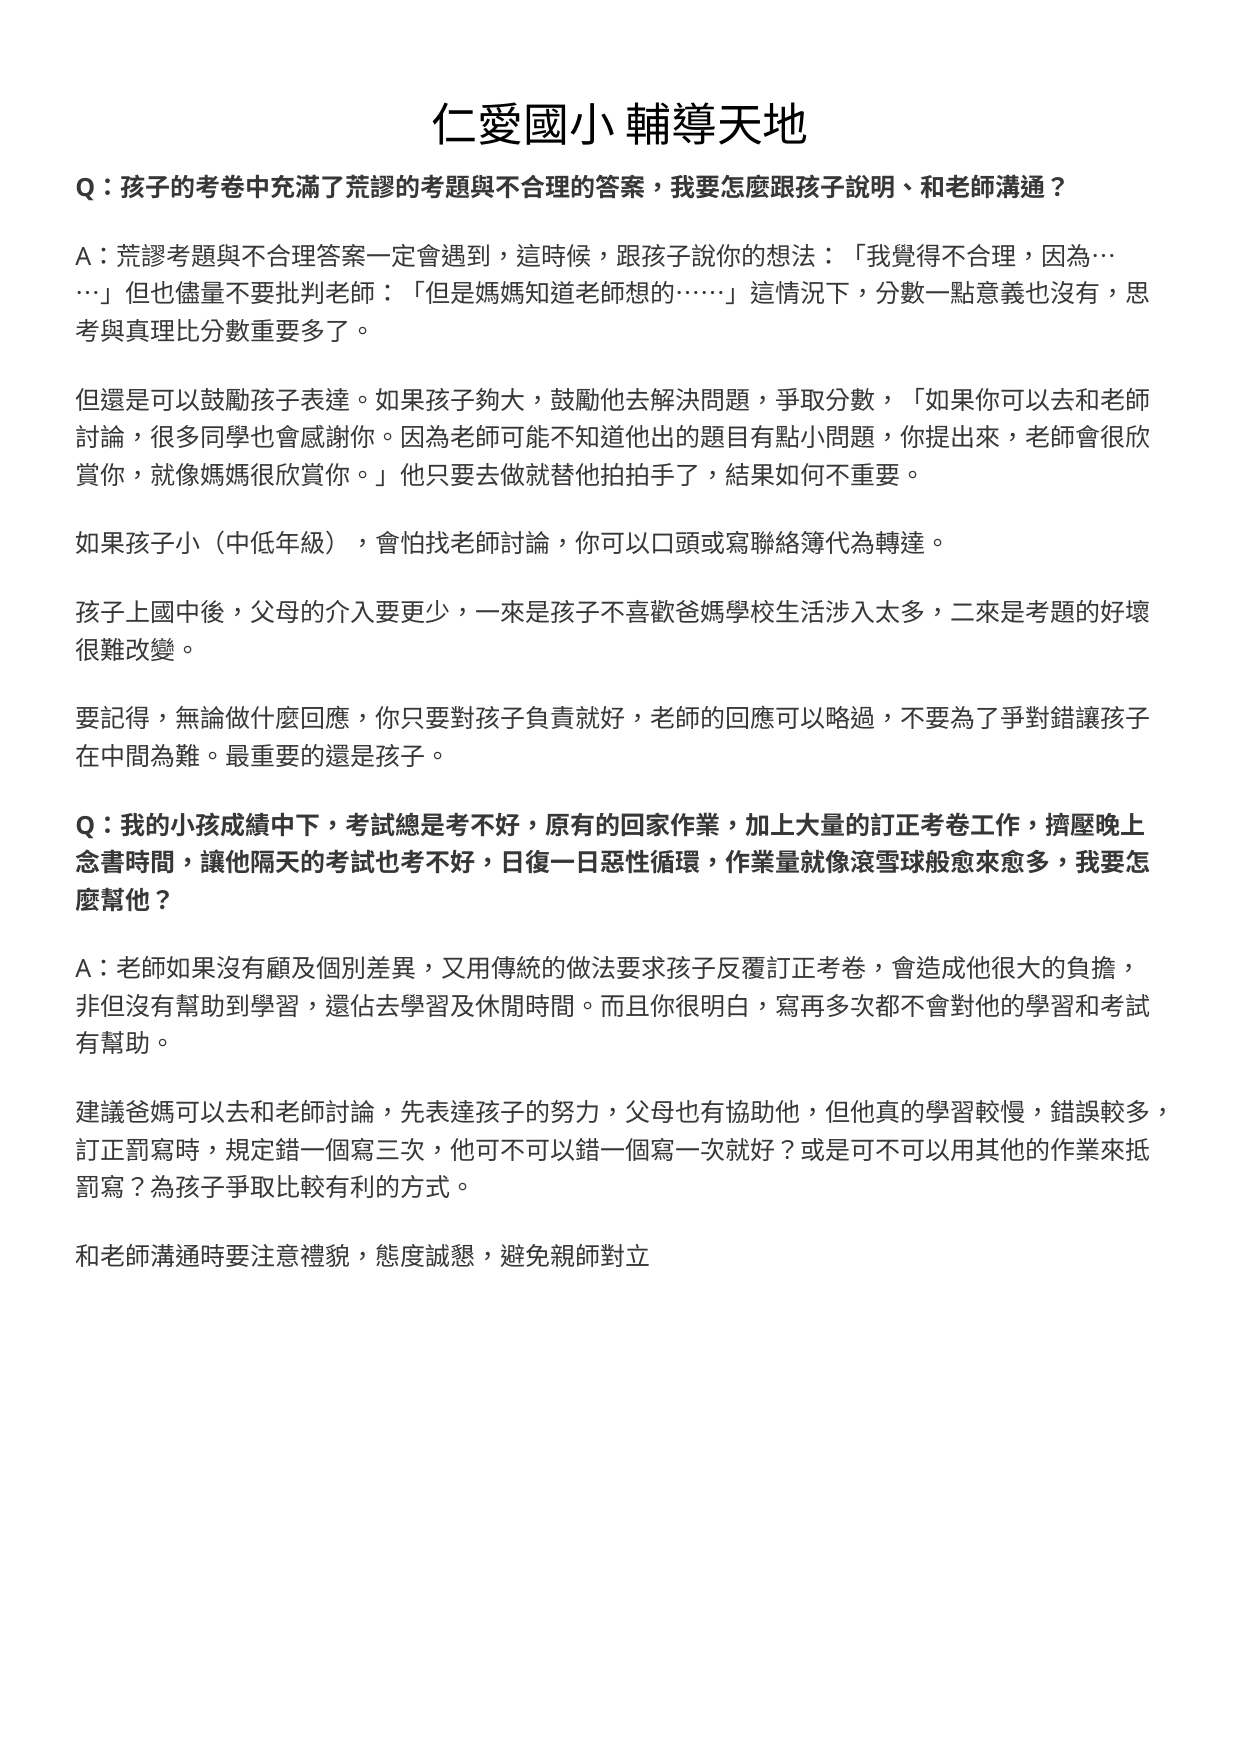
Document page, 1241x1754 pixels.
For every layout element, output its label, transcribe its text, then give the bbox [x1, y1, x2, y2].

text 如果孩子小（中低年級），會怕找老師討論，你可以口頭或寫聯絡簿代為轉達。 [75, 523, 1153, 561]
text 但還是可以鼓勵孩子表達。如果孩子夠大，鼓勵他去解決問題，爭取分數，「如果你可以去和老師討論，很多同學也會感謝你。因為老師可能不知道他出的題目有點小問題，你提出來，老師會很欣賞你，就像媽媽很欣賞你。」他只要去做就替他拍拍手了，結果如何不重要。 [75, 379, 1153, 492]
text 孩子上國中後，父母的介入要更少，一來是孩子不喜歡爸媽學校生活涉入太多，二來是考題的好壞很難改變。 [75, 592, 1153, 667]
text 和老師溝通時要注意禮貌，態度誠懇，避免親師對立 [75, 1236, 1125, 1273]
text Q：孩子的考卷中充滿了荒謬的考題與不合理的答案，我要怎麼跟孩子說明、和老師溝通？ [75, 167, 1168, 204]
text A：老師如果沒有顧及個別差異，又用傳統的做法要求孩子反覆訂正考卷，會造成他很大的負擔，非但沒有幫助到學習，還佔去學習及休閒時間。而且你很明白，寫再多次都不會對他的學習和考試有幫助。 [75, 948, 1153, 1061]
text 建議爸媽可以去和老師討論，先表達孩子的努力，父母也有協助他，但他真的學習較慢，錯誤較多，訂正罰寫時，規定錯一個寫三次，他可不可以錯一個寫一次就好？或是可不可以用其他的作業來抵罰寫？為孩子爭取比較有利的方式。 [75, 1092, 1153, 1204]
text Q：我的小孩成績中下，考試總是考不好，原有的回家作業，加上大量的訂正考卷工作，擠壓晚上念書時間，讓他隔天的考試也考不好，日復一日惡性循環，作業量就像滾雪球般愈來愈多，我要怎麼幫他？ [75, 804, 1168, 917]
text A：荒謬考題與不合理答案一定會遇到，這時候，跟孩子說你的想法：「我覺得不合理，因為……」但也儘量不要批判老師：「但是媽媽知道老師想的……」這情況下，分數一點意義也沒有，思考與真理比分數重要多了。 [75, 236, 1153, 348]
text 要記得，無論做什麼回應，你只要對孩子負責就好，老師的回應可以略過，不要為了爭對錯讓孩子在中間為難。最重要的還是孩子。 [75, 698, 1153, 773]
